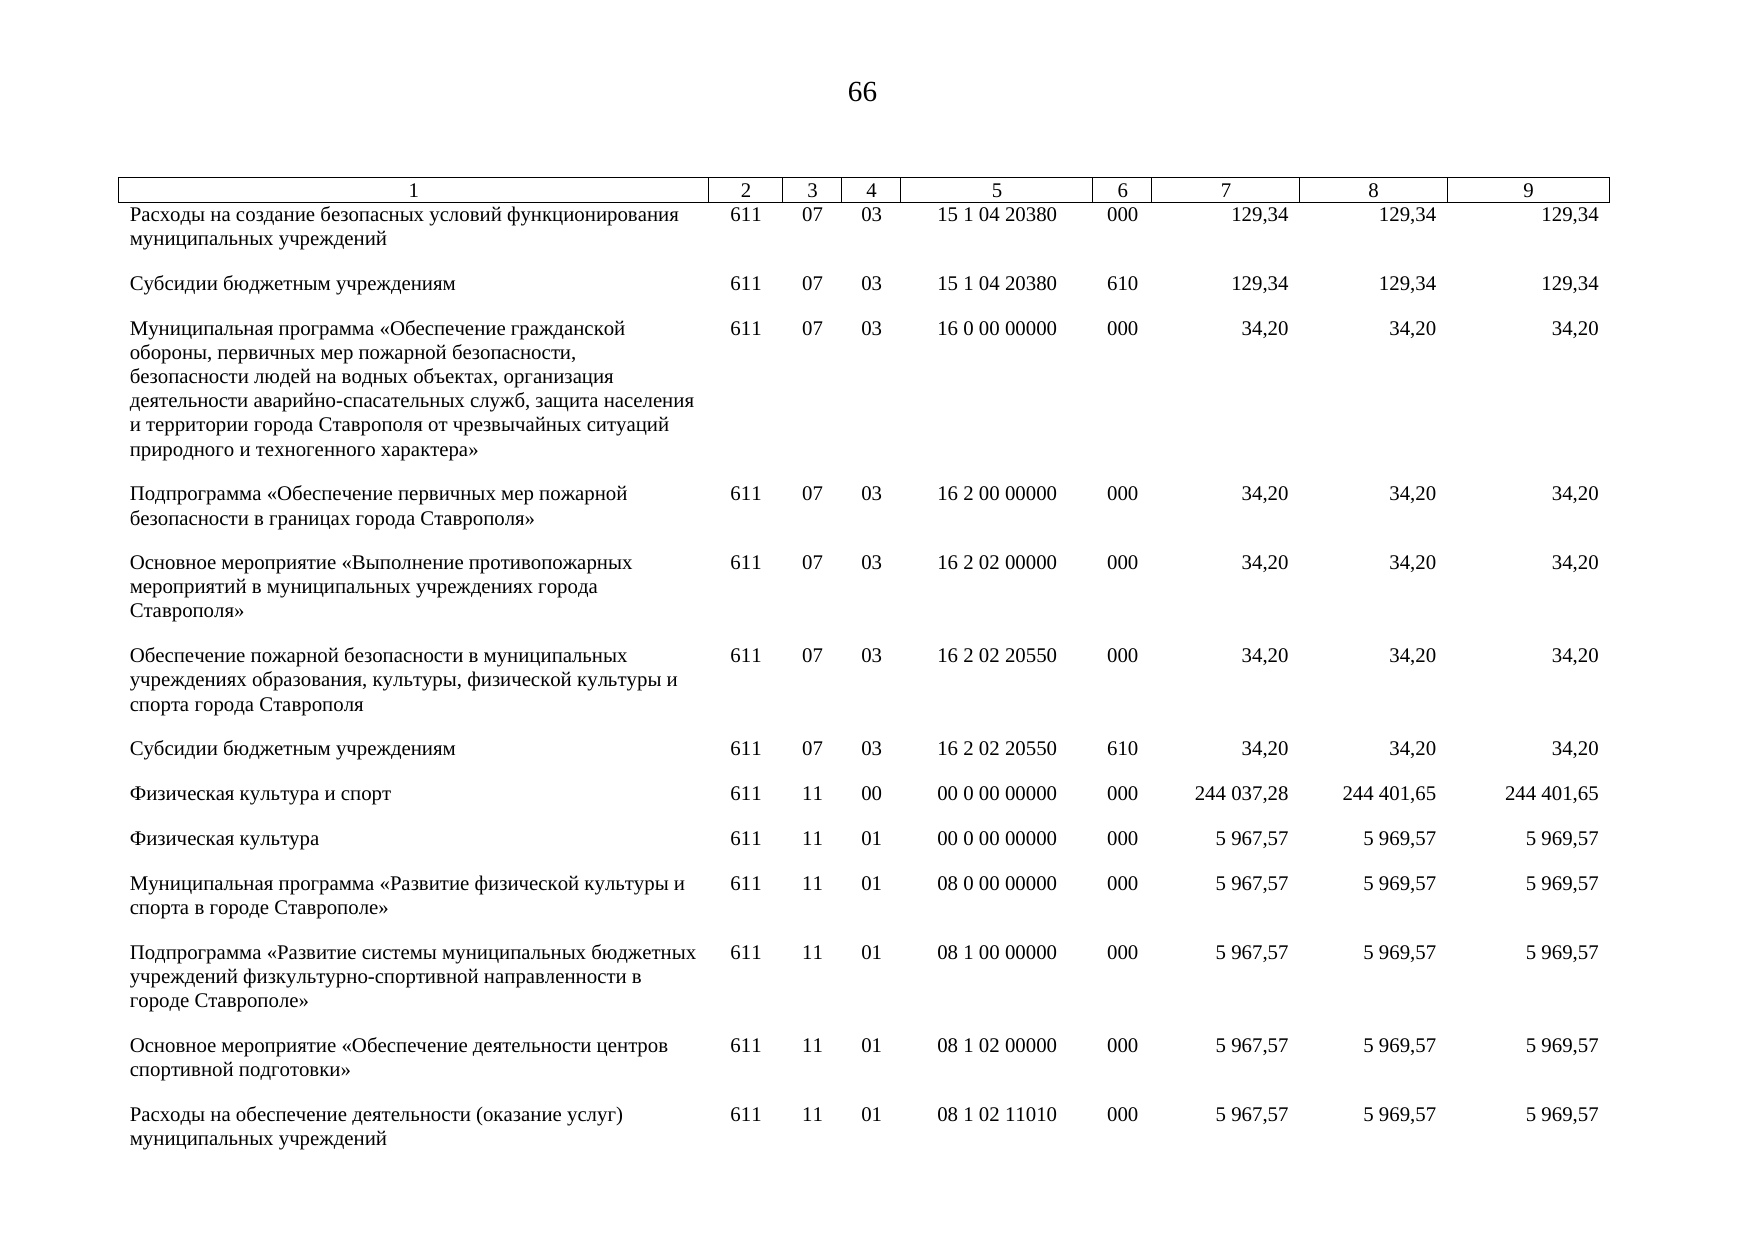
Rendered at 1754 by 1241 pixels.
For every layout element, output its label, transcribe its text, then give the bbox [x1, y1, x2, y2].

table_header 4 [842, 178, 900, 202]
table_header 3 [783, 178, 841, 202]
table_header 2 [709, 178, 782, 202]
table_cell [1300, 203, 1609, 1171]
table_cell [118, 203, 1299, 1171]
table_header 8 [1300, 178, 1447, 202]
table_header 1 [119, 178, 708, 202]
table_header 9 [1448, 178, 1609, 202]
table_header 6 [1093, 178, 1151, 202]
table_header 5 [901, 178, 1092, 202]
table_header 7 [1152, 178, 1299, 202]
